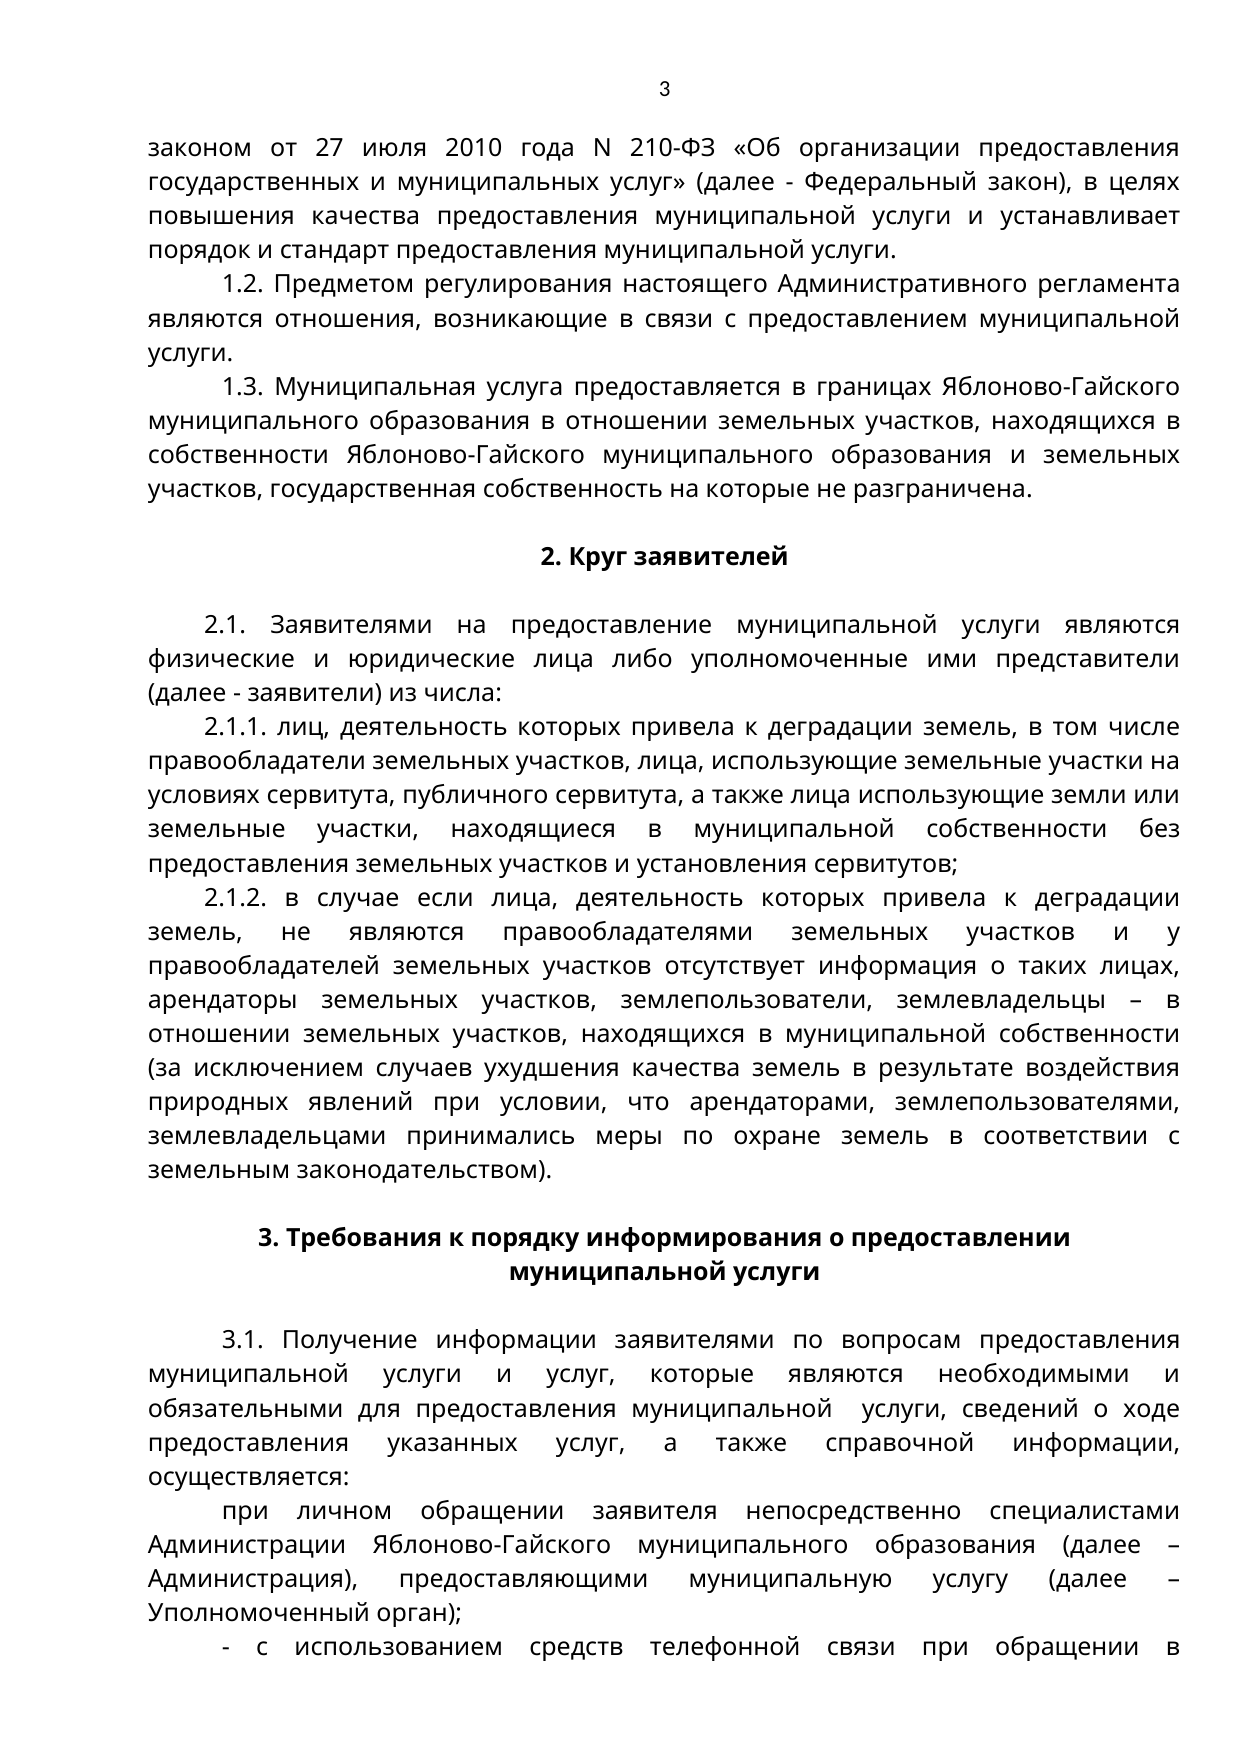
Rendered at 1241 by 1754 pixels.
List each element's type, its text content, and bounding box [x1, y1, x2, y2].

title 2. Круг заявителей [148, 539, 1181, 573]
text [148, 130, 1181, 266]
title 3. Требования к порядку информирования о предоставлении [148, 1220, 1181, 1254]
text при личном обращении заявителя непосредственно специалистами Администрации Яблоново-Гайского муниципального образования (далее – Администрация), предоставляющими муниципальную услугу (далее – Уполномоченный орган); [148, 1492, 1181, 1629]
text 2.1. Заявителями на предоставление муниципальной услуги являются физические и юридические лица либо уполномоченные ими представители (далее - заявители) из числа: [148, 607, 1181, 709]
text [148, 1629, 1181, 1663]
text 3.1. Получение информации заявителями по вопросам предоставления муниципальной услуги и услуг, которые являются необходимыми и обязательными для предоставления муниципальной услуги, сведений о ходе предоставления указанных услуг, а также справочной информации, осуществляется: [148, 1322, 1181, 1492]
text 2.1.2. в случае если лица, деятельность которых привела к деградации земель, не являются правообладателями земельных участков и у правообладателей земельных участков отсутствует информация о таких лицах, арендаторы земельных участков, землепользователи, землевладельцы – в отношении земельных участков, находящихся в муниципальной собственности (за исключением случаев ухудшения качества земель в результате воздействия природных явлений при условии, что арендаторами, землепользователями, землевладельцами принимались меры по охране земель в соответствии с земельным законодательством). [148, 879, 1181, 1186]
text 1.3. Муниципальная услуга предоставляется в границах Яблоново-Гайского муниципального образования в отношении земельных участков, находящихся в собственности Яблоново-Гайского муниципального образования и земельных участков, государственная собственность на которые не разграничена. [148, 368, 1181, 504]
text 1.2. Предметом регулирования настоящего Административного регламента являются отношения, возникающие в связи с предоставлением муниципальной услуги. [148, 266, 1181, 368]
title муниципальной услуги [148, 1254, 1181, 1288]
text 2.1.1. лиц, деятельность которых привела к деградации земель, в том числе правообладатели земельных участков, лица, использующие земельные участки на условиях сервитута, публичного сервитута, а также лица использующие земли или земельные участки, находящиеся в муниципальной собственности без предоставления земельных участков и установления сервитутов; [148, 709, 1181, 879]
